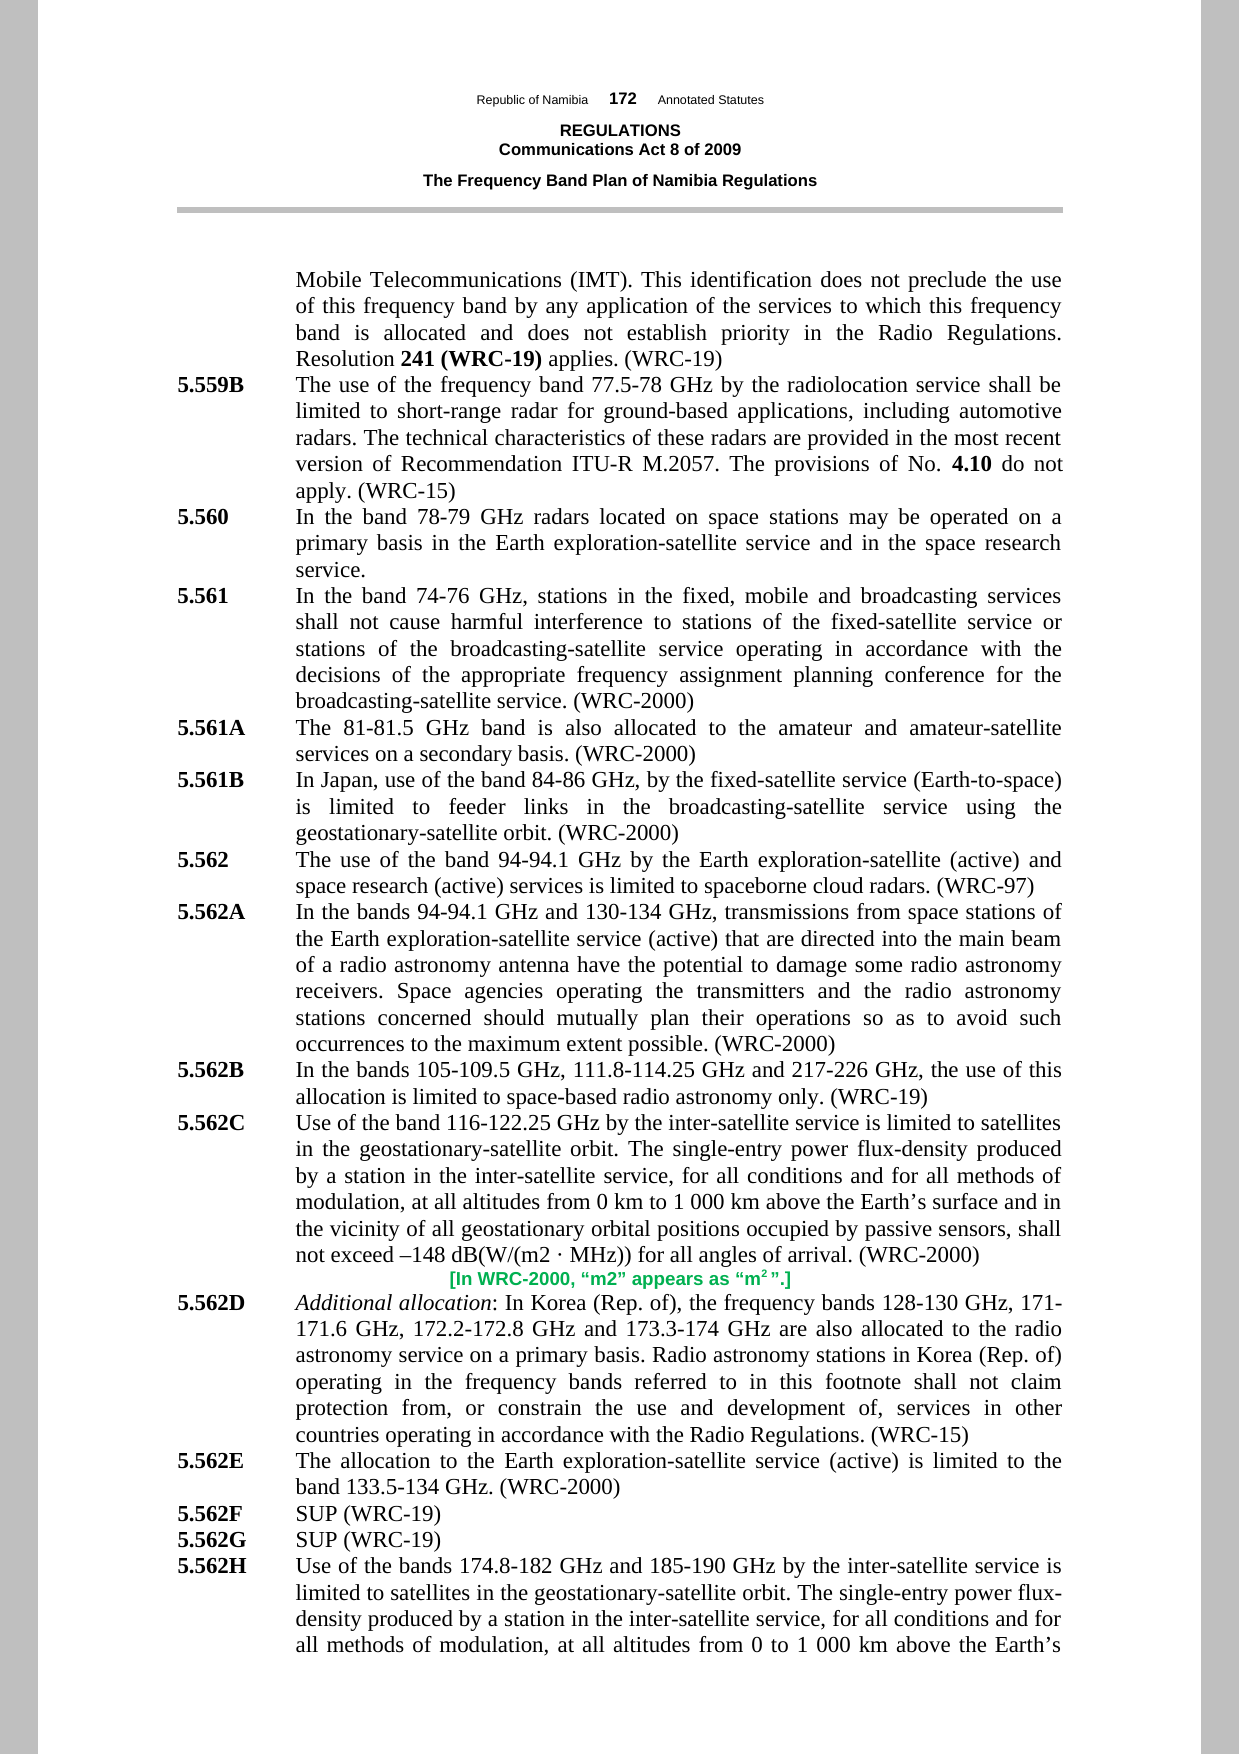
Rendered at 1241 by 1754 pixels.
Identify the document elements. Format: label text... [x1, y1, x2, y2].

text 5.562B In the bands 105-109.5 GHz, 111.8-114.25 GHz and 217-226 GHz, the use of this allocation is limited to space-based radio astronomy only. (WRC-19) [177, 1056, 1063, 1109]
text 5.562A In the bands 94-94.1 GHz and 130-134 GHz, transmissions from space stations of the Earth exploration-satellite service (active) that are directed into the main beam of a radio astronomy antenna have the potential to damage some radio astronomy receivers. Space agencies operating the transmitters and the radio astronomy stations concerned should mutually plan their operations so as to avoid such occurrences to the maximum extent possible. (WRC-2000) [177, 898, 1063, 1056]
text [177, 1552, 1063, 1658]
text 5.562G SUP (WRC-19) [177, 1526, 1063, 1552]
text [In WRC-2000, “m2” appears as “m2 ”.] [177, 1267, 1063, 1289]
text 5.561A The 81-81.5 GHz band is also allocated to the amateur and amateur-satellite services on a secondary basis. (WRC-2000) [177, 714, 1063, 767]
text 5.562 The use of the band 94-94.1 GHz by the Earth exploration-satellite (active) and space research (active) services is limited to spaceborne cloud radars. (WRC-97) [177, 846, 1063, 898]
text 5.562D Additional allocation: In Korea (Rep. of), the frequency bands 128-130 GHz, 171-171.6 GHz, 172.2-172.8 GHz and 173.3-174 GHz are also allocated to the radio astronomy service on a primary basis. Radio astronomy stations in Korea (Rep. of) operating in the frequency bands referred to in this footnote shall not claim protection from, or constrain the use and development of, services in other countries operating in accordance with the Radio Regulations. (WRC-15) [177, 1289, 1063, 1447]
text 5.559B The use of the frequency band 77.5-78 GHz by the radiolocation service shall be limited to short-range radar for ground-based applications, including automotive radars. The technical characteristics of these radars are provided in the most recent version of Recommendation ITU-R M.2057. The provisions of No. 4.10 do not apply. (WRC-15) [177, 371, 1063, 503]
text 5.561B In Japan, use of the band 84-86 GHz, by the fixed-satellite service (Earth-to-space) is limited to feeder links in the broadcasting-satellite service using the geostationary-satellite orbit. (WRC-2000) [177, 767, 1063, 846]
text 5.562E The allocation to the Earth exploration-satellite service (active) is limited to the band 133.5-134 GHz. (WRC-2000) [177, 1447, 1063, 1500]
text 5.562C Use of the band 116-122.25 GHz by the inter-satellite service is limited to satellites in the geostationary-satellite orbit. The single-entry power flux-density produced by a station in the inter-satellite service, for all conditions and for all methods of modulation, at all altitudes from 0 km to 1 000 km above the Earth’s surface and in the vicinity of all geostationary orbital positions occupied by passive sensors, shall not exceed –148 dB(W/(m2 · MHz)) for all angles of arrival. (WRC-2000) [177, 1109, 1063, 1267]
text 5.561 In the band 74-76 GHz, stations in the fixed, mobile and broadcasting services shall not cause harmful interference to stations of the fixed-satellite service or stations of the broadcasting-satellite service operating in accordance with the decisions of the appropriate frequency assignment planning conference for the broadcasting-satellite service. (WRC-2000) [177, 582, 1063, 714]
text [295, 266, 1063, 371]
text 5.560 In the band 78-79 GHz radars located on space stations may be operated on a primary basis in the Earth exploration-satellite service and in the space research service. [177, 503, 1063, 582]
text 5.562F SUP (WRC-19) [177, 1500, 1063, 1526]
